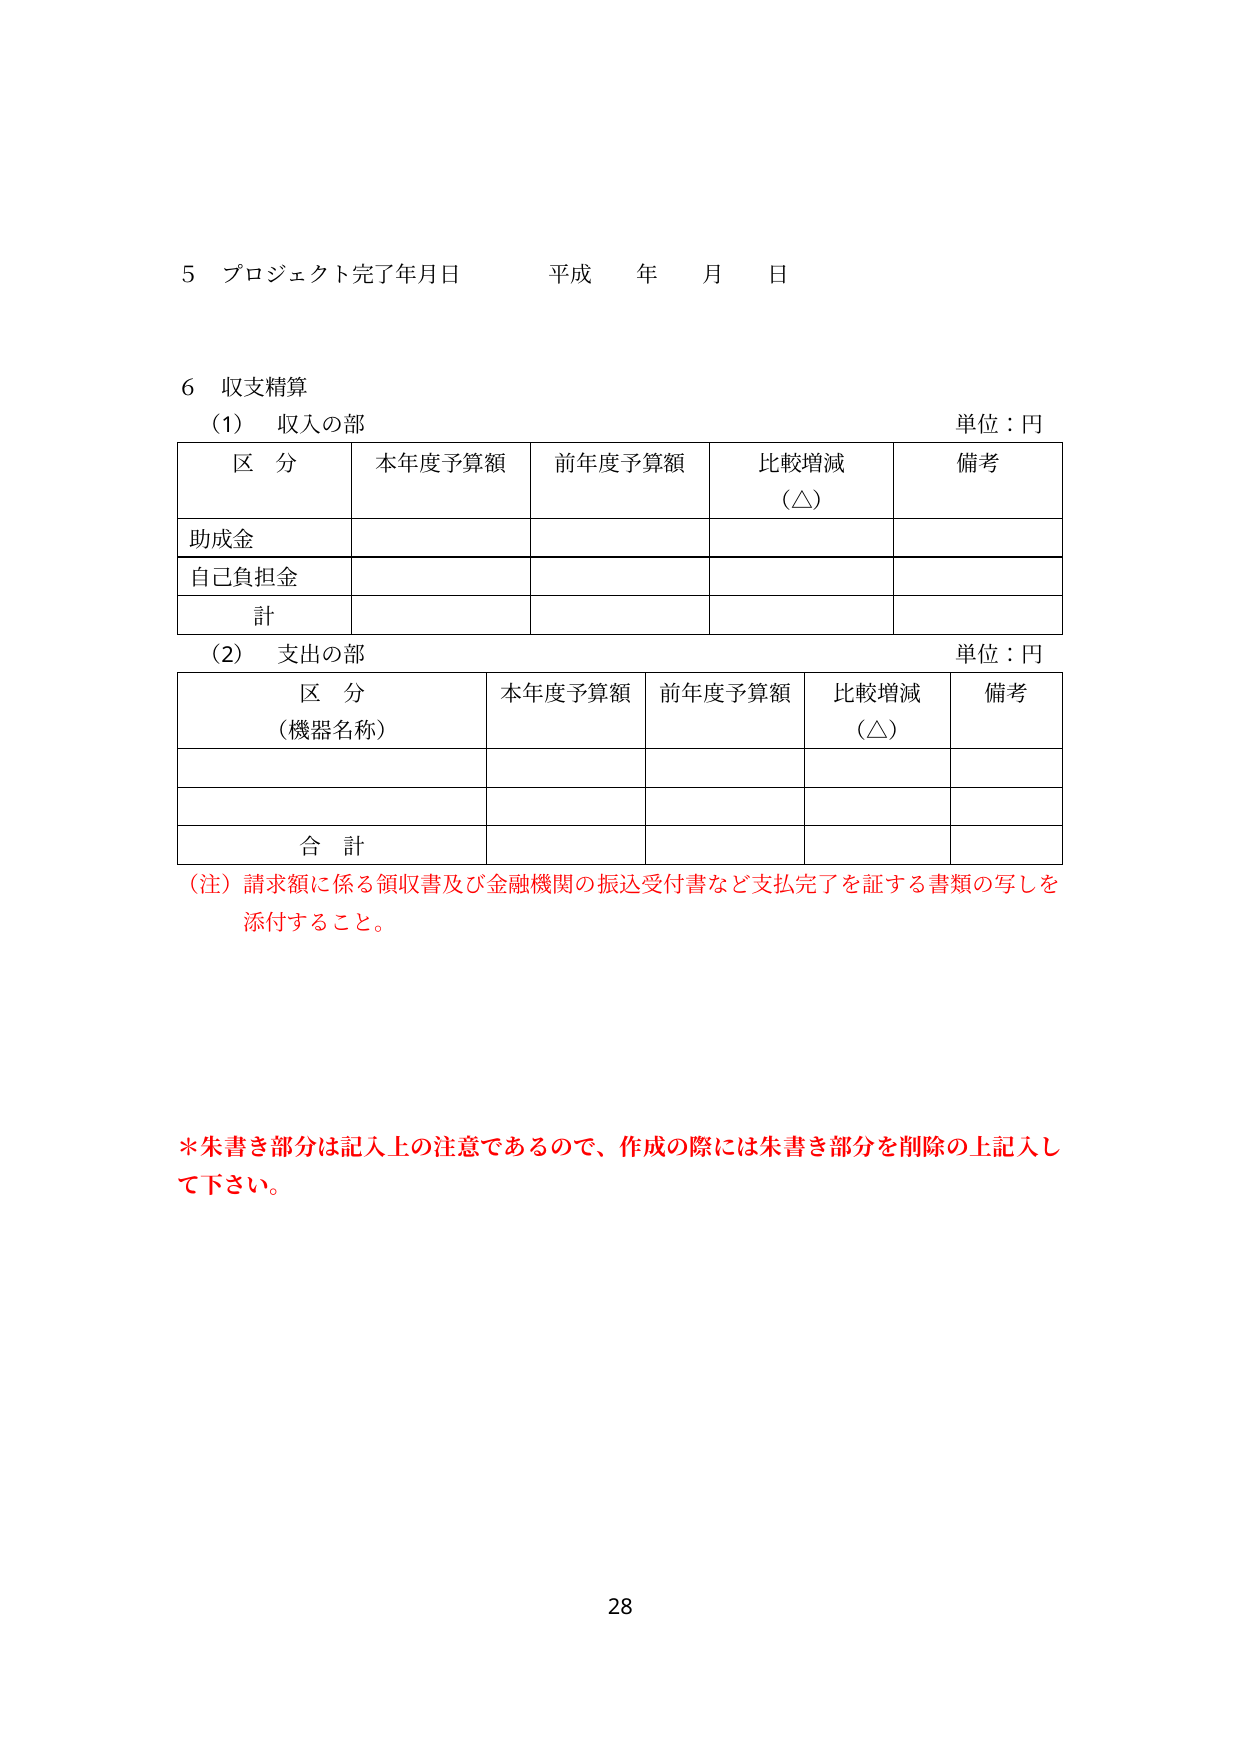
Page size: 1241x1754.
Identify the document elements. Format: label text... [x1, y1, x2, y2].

table_cell [531, 596, 709, 633]
table_header 区 分 （機器名称） [178, 673, 486, 748]
table_cell [646, 749, 804, 787]
table_header 備考 [894, 443, 1062, 518]
table_cell [646, 788, 804, 825]
table_cell [805, 749, 950, 787]
table_cell [710, 558, 893, 595]
table_header 前年度予算額 [646, 673, 804, 748]
table_cell [894, 596, 1062, 633]
table_cell [805, 826, 950, 864]
table_header 本年度予算額 [352, 443, 530, 518]
table_cell 計 [178, 596, 351, 633]
table_cell [710, 596, 893, 633]
table_cell [352, 558, 530, 595]
table_header 本年度予算額 [487, 673, 645, 748]
table_cell [710, 519, 893, 556]
table_cell [531, 519, 709, 556]
table_cell [894, 558, 1062, 595]
table_cell [646, 826, 804, 864]
table_cell [487, 749, 645, 787]
text （1） 収入の部 単位：円 [177, 404, 1063, 442]
table_cell [894, 519, 1062, 556]
table_cell [951, 826, 1062, 864]
table_header 比較増減 （△） [710, 443, 893, 518]
table_cell [178, 749, 486, 787]
text （2） 支出の部 単位：円 [177, 635, 1063, 672]
table_header 区 分 [178, 443, 351, 518]
table_cell [178, 788, 486, 825]
table_cell 合 計 [178, 826, 486, 864]
table_header 備考 [951, 673, 1062, 748]
table_cell [531, 558, 709, 595]
table_cell 自己負担金 [178, 558, 351, 595]
table_cell [951, 749, 1062, 787]
table_cell [487, 826, 645, 864]
table_header 比較増減 （△） [805, 673, 950, 748]
text （注）請求額に係る領収書及び金融機関の振込受付書など支払完了を証する書類の写しを添付すること。 [177, 865, 1063, 940]
text ６ 収支精算 [177, 367, 1063, 404]
table_cell [352, 519, 530, 556]
table_cell [487, 788, 645, 825]
table_cell [805, 788, 950, 825]
table_cell [951, 788, 1062, 825]
table_cell 助成金 [178, 519, 351, 556]
table_cell [352, 596, 530, 633]
text ５ プロジェクト完了年月日 平成 年 月 日 [177, 254, 1063, 292]
text ＊朱書き部分は記入上の注意であるので、作成の際には朱書き部分を削除の上記入して下さい。 [177, 1127, 1063, 1202]
table_header 前年度予算額 [531, 443, 709, 518]
